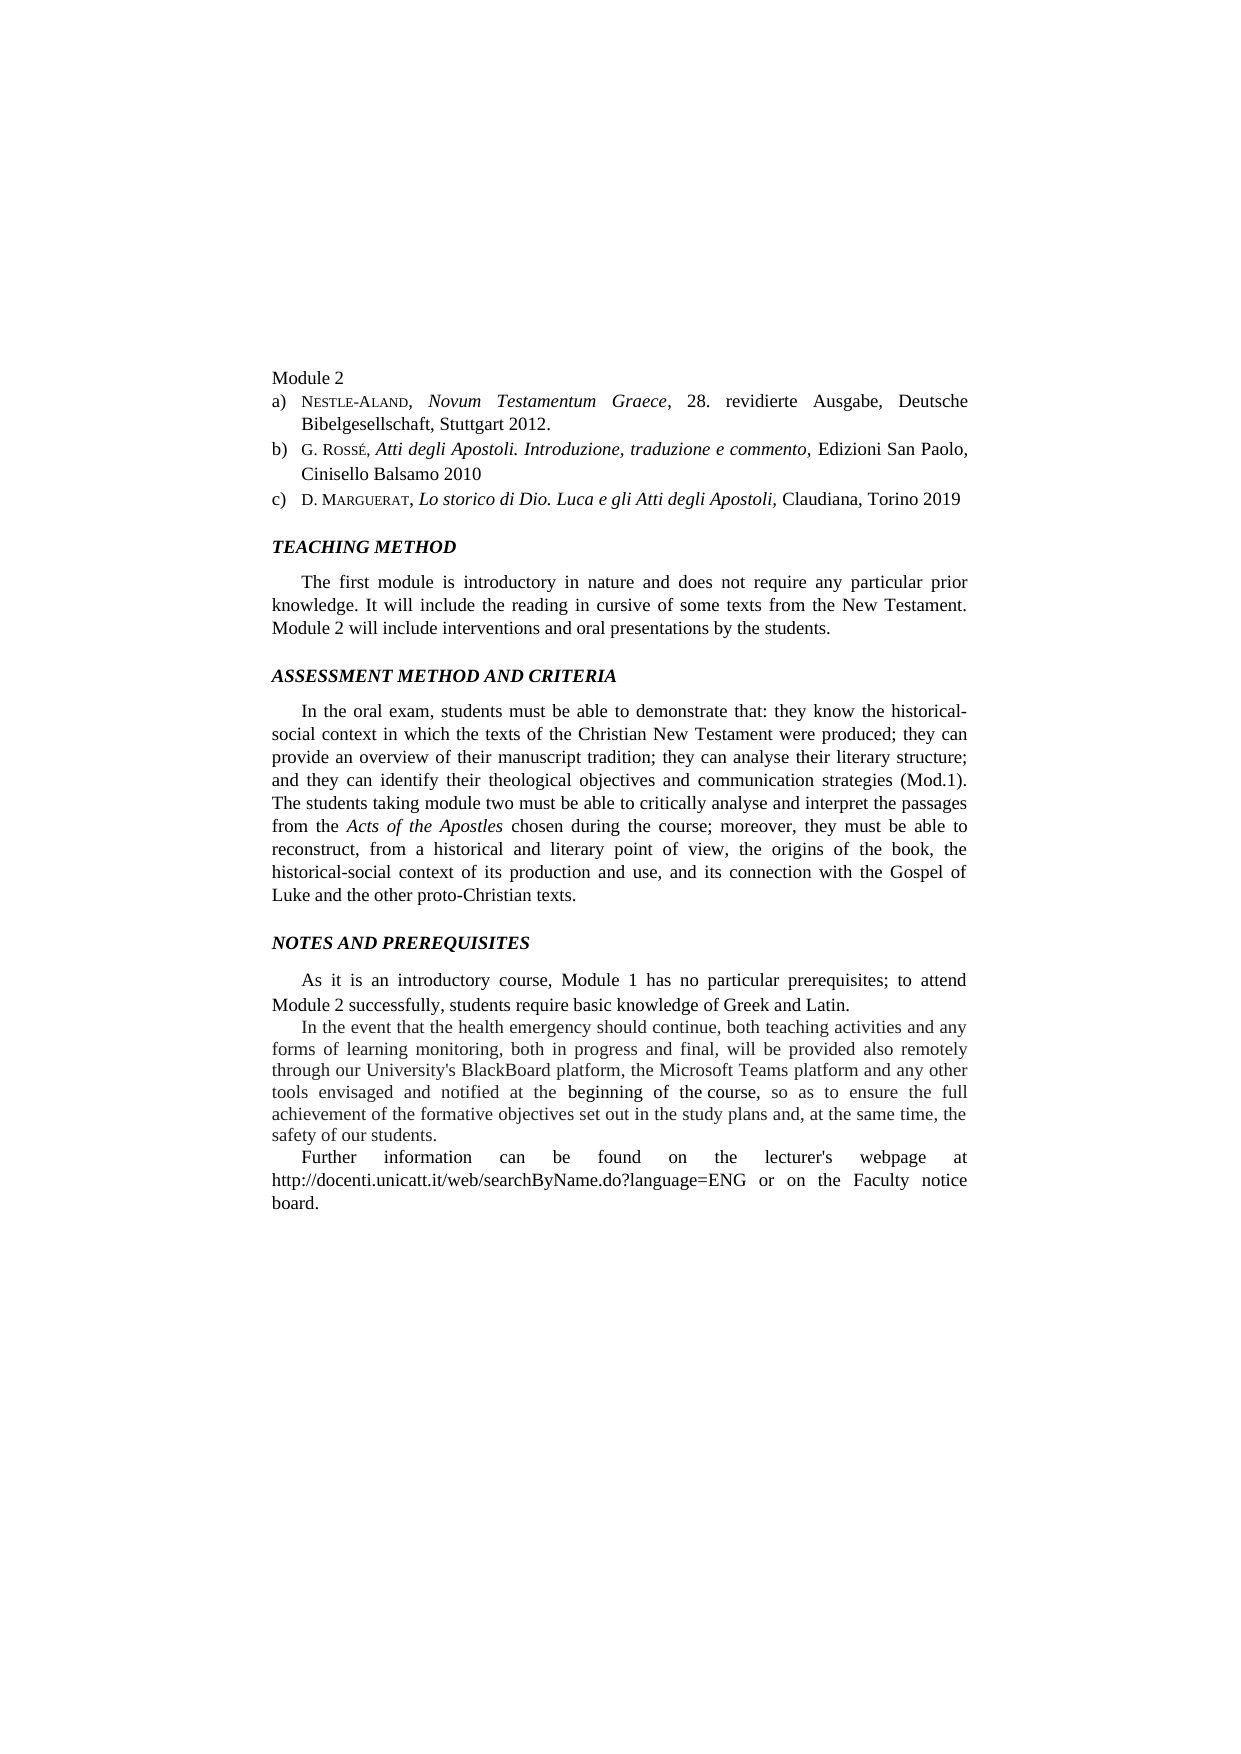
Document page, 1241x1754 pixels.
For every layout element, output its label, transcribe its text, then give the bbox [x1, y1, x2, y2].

text As it is an introductory course, Module 1 has no particular prerequisites; to attend Module 2 successfully, students require basic knowledge of Greek and Latin. [272, 966, 968, 1016]
text In the event that the health emergency should continue, both teaching activities and any forms of learning monitoring, both in progress and final, will be provided also remotely through our University's BlackBoard platform, the Microsoft Teams platform and any other tools envisaged and notified at the beginning of the course, so as to ensure the full achievement of the formative objectives set out in the study plans and, at the same time, the safety of our students. [272, 1016, 968, 1146]
text Module 2 [272, 366, 968, 389]
text TEACHING METHOD [272, 535, 968, 558]
text The first module is introductory in nature and does not require any particular prior knowledge. It will include the reading in cursive of some texts from the New Testament. Module 2 will include interventions and oral presentations by the students. [272, 570, 968, 639]
text a) Nestle-Aland, Novum Testamentum Graece, 28. revidierte Ausgabe, Deutsche Bibelgesellschaft, Stuttgart 2012. [272, 389, 968, 435]
text ASSESSMENT METHOD AND CRITERIA [272, 664, 968, 687]
text Further information can be found on the lecturer's webpage at http://docenti.unicatt.it/web/searchByName.do?language=ENG or on the Faculty notice board. [272, 1146, 968, 1214]
text NOTES AND PREREQUISITES [272, 931, 968, 954]
text b) G. Rossé, Atti degli Apostoli. Introduzione, traduzione e commento, Edizioni San Paolo, Cinisello Balsamo 2010 [272, 435, 968, 485]
text c) D. Marguerat, Lo storico di Dio. Luca e gli Atti degli Apostoli, Claudiana, Torino 2019 [272, 485, 968, 510]
text In the oral exam, students must be able to demonstrate that: they know the historical-social context in which the texts of the Christian New Testament were produced; they can provide an overview of their manuscript tradition; they can analyse their literary structure; and they can identify their theological objectives and communication strategies (Mod.1). The students taking module two must be able to critically analyse and interpret the passages from the Acts of the Apostles chosen during the course; moreover, they must be able to reconstruct, from a historical and literary point of view, the origins of the book, the historical-social context of its production and use, and its connection with the Gospel of Luke and the other proto-Christian texts. [272, 699, 968, 906]
